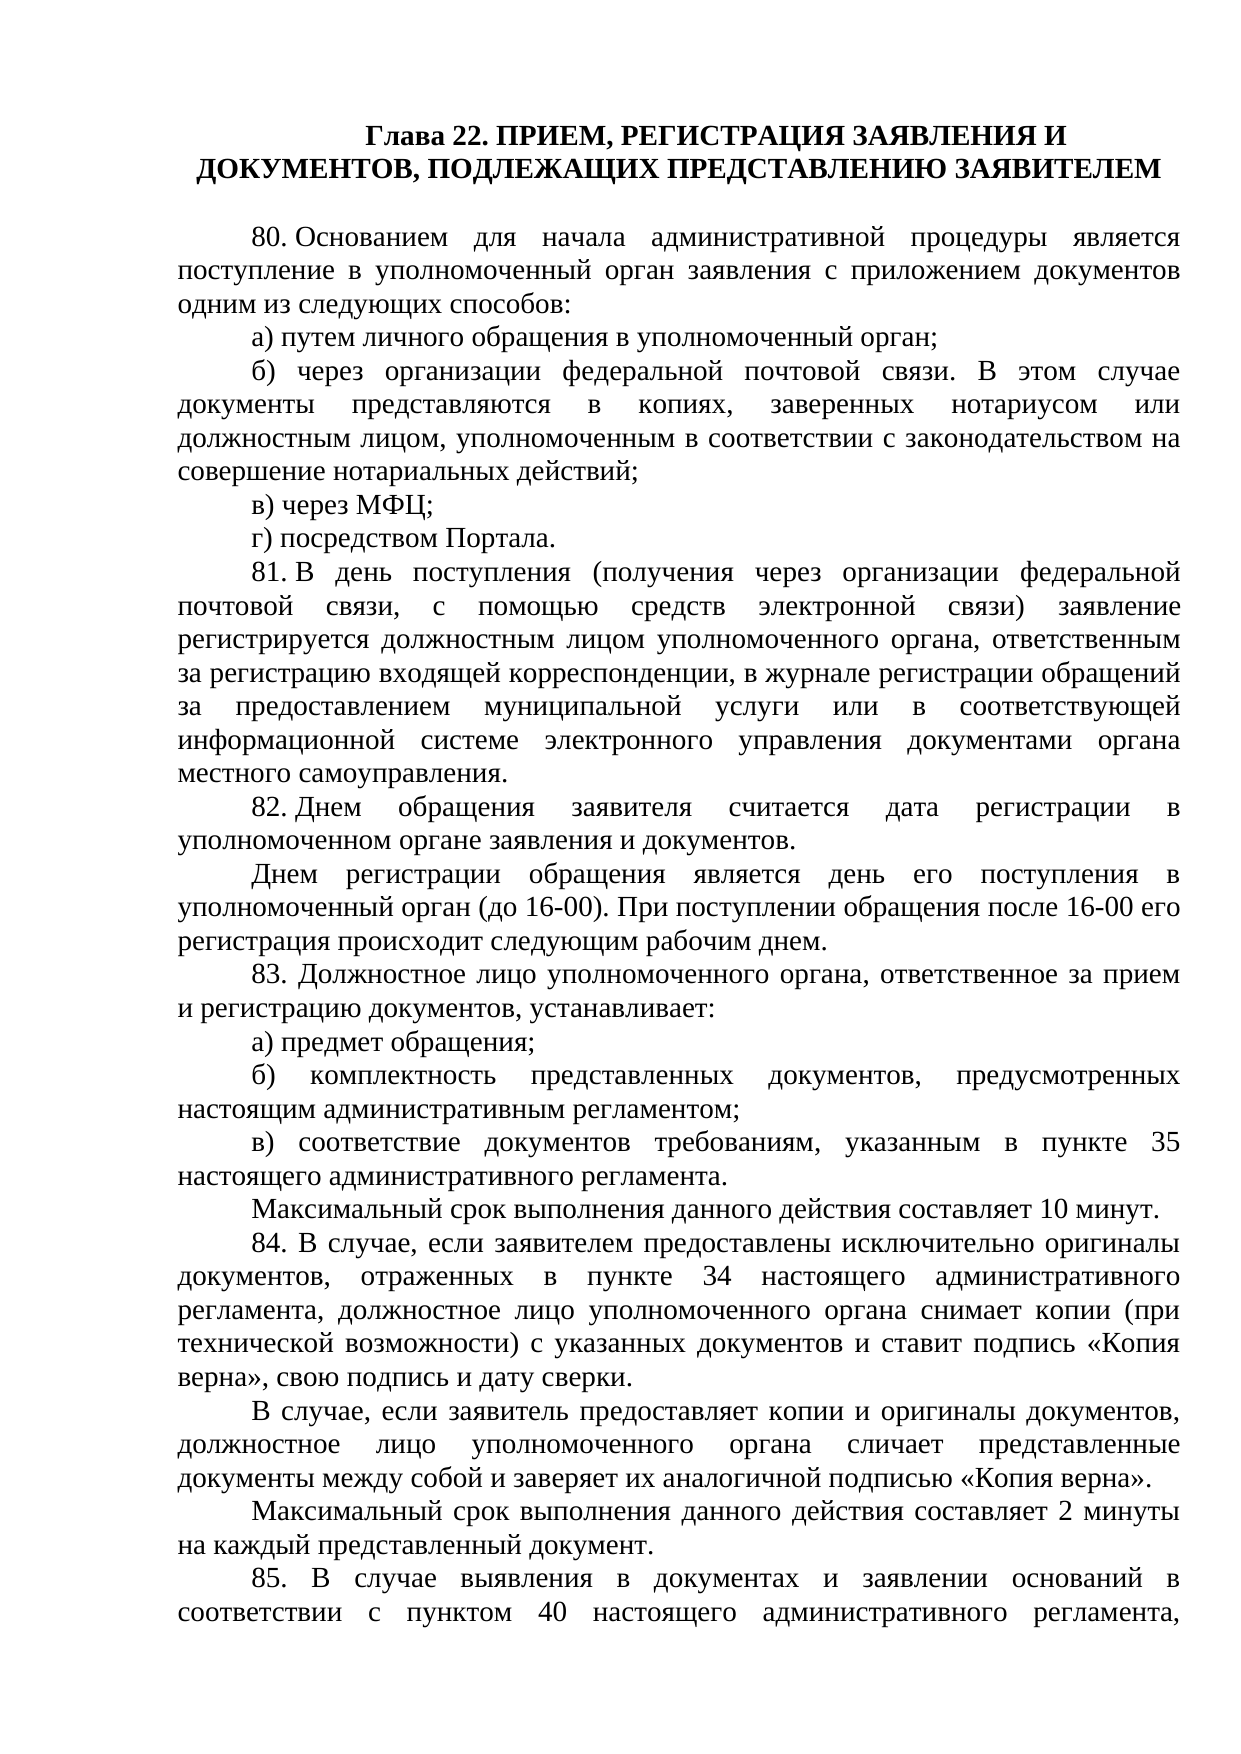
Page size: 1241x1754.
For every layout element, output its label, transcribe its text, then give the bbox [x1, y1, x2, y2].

text в) соответствие документов требованиям, указанным в пункте 35 настоящего административного регламента. [177, 1124, 1181, 1191]
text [177, 1560, 1181, 1627]
text 80. Основанием для начала административной процедуры является поступление в уполномоченный орган заявления с приложением документов одним из следующих способов: [177, 219, 1181, 319]
text 81. В день поступления (получения через организации федеральной почтовой связи, с помощью средств электронной связи) заявление регистрируется должностным лицом уполномоченного органа, ответственным за регистрацию входящей корреспонденции, в журнале регистрации обращений за предоставлением муниципальной услуги или в соответствующей информационной системе электронного управления документами органа местного самоуправления. [177, 554, 1181, 789]
text В случае, если заявитель предоставляет копии и оригиналы документов, должностное лицо уполномоченного органа сличает представленные документы между собой и заверяет их аналогичной подписью «Копия верна». [177, 1393, 1181, 1493]
text Днем регистрации обращения является день его поступления в уполномоченный орган (до 16-00). При поступлении обращения после 16-00 его регистрация происходит следующим рабочим днем. [177, 856, 1181, 957]
text Глава 22. ПРИЕМ, РЕГИСТРАЦИЯ ЗАЯВЛЕНИЯ И ДОКУМЕНТОВ, ПОДЛЕЖАЩИХ ПРЕДСТАВЛЕНИЮ ЗАЯВИТЕЛЕМ [177, 118, 1181, 185]
text а) предмет обращения; [177, 1024, 1181, 1057]
text г) посредством Портала. [177, 521, 1181, 554]
text а) путем личного обращения в уполномоченный орган; [177, 319, 1181, 353]
text в) через МФЦ; [177, 487, 1181, 521]
text б) комплектность представленных документов, предусмотренных настоящим административным регламентом; [177, 1057, 1181, 1124]
text Максимальный срок выполнения данного действия составляет 2 минуты на каждый представленный документ. [177, 1493, 1181, 1560]
text 84. В случае, если заявителем предоставлены исключительно оригиналы документов, отраженных в пункте 34 настоящего административного регламента, должностное лицо уполномоченного органа снимает копии (при технической возможности) с указанных документов и ставит подпись «Копия верна», свою подпись и дату сверки. [177, 1225, 1181, 1393]
text 83. Должностное лицо уполномоченного органа, ответственное за прием и регистрацию документов, устанавливает: [177, 957, 1181, 1024]
text 82. Днем обращения заявителя считается дата регистрации в уполномоченном органе заявления и документов. [177, 789, 1181, 856]
text б) через организации федеральной почтовой связи. В этом случае документы представляются в копиях, заверенных нотариусом или должностным лицом, уполномоченным в соответствии с законодательством на совершение нотариальных действий; [177, 353, 1181, 487]
text Максимальный срок выполнения данного действия составляет 10 минут. [177, 1191, 1181, 1225]
